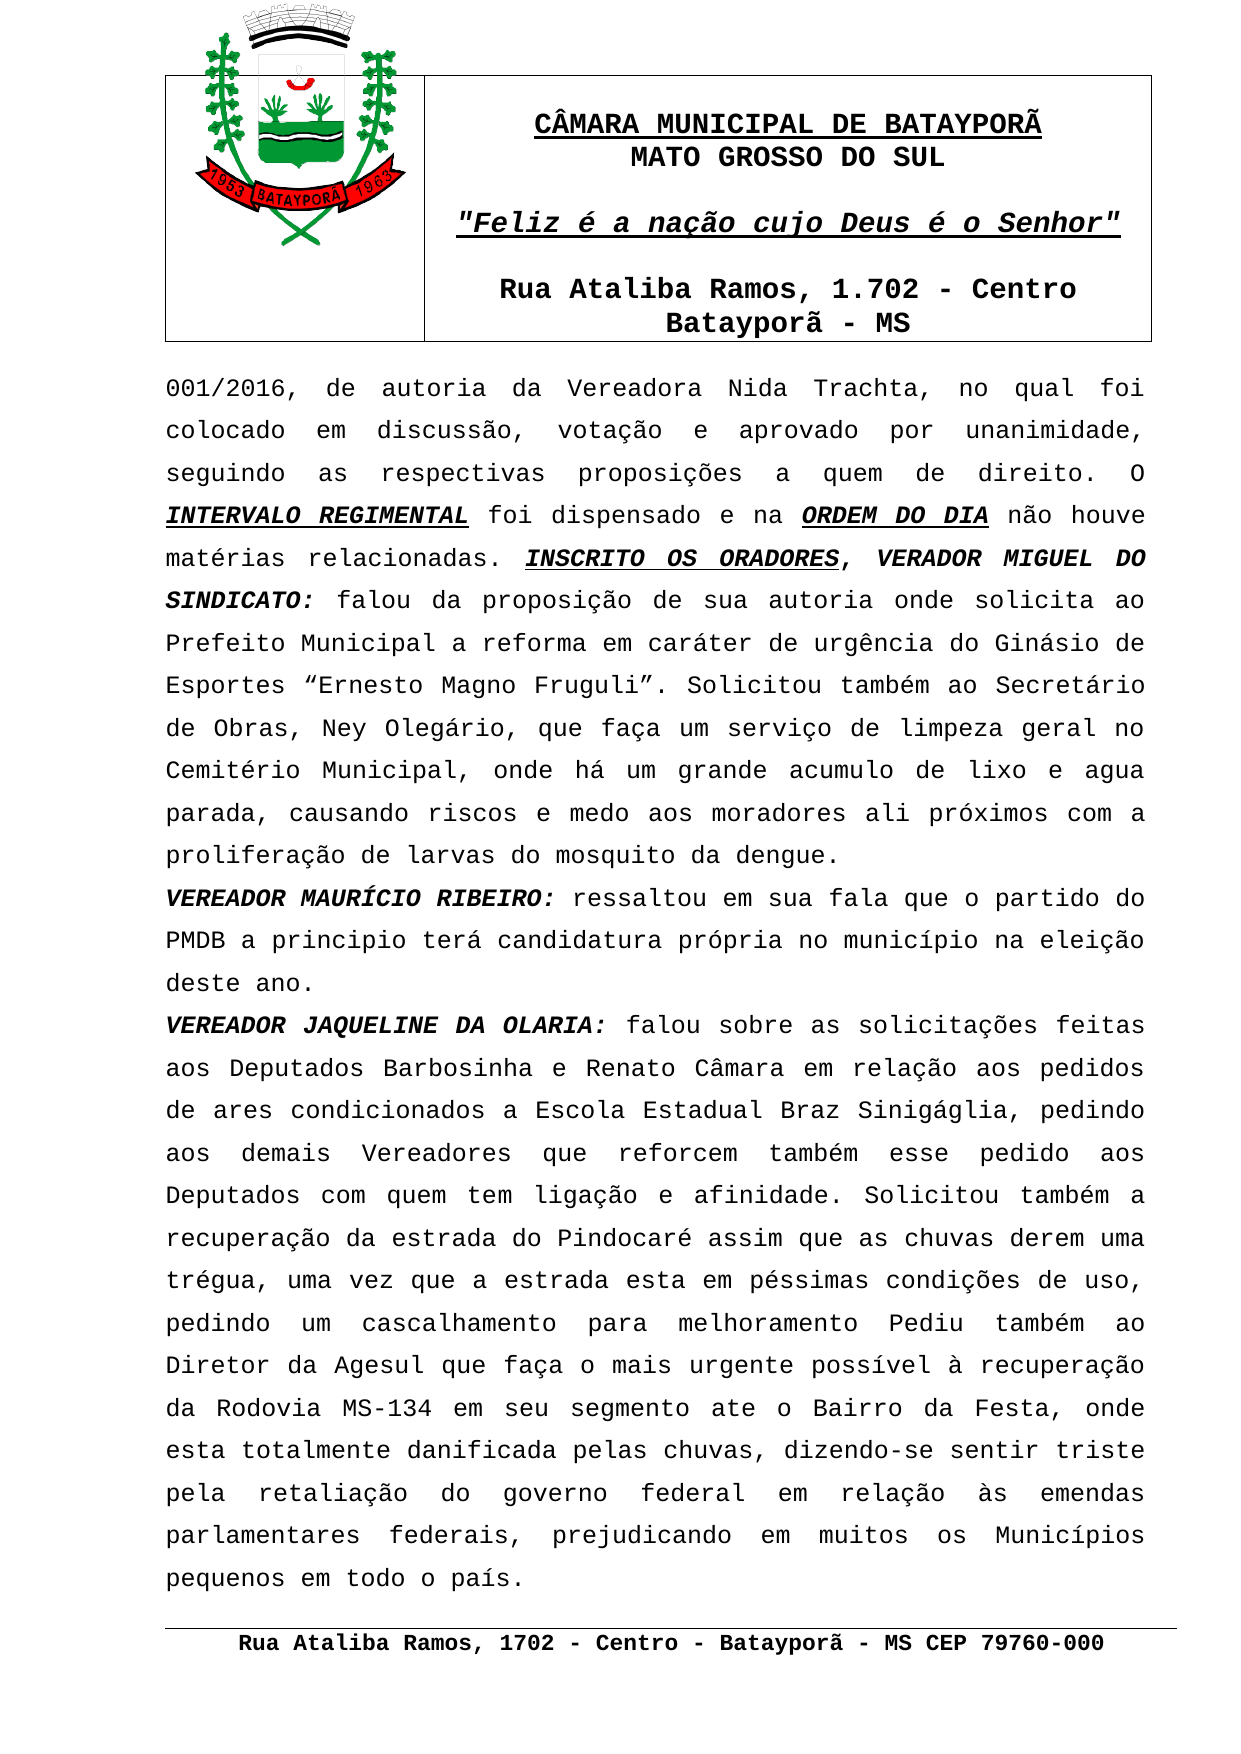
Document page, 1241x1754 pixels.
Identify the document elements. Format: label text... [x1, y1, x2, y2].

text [165, 375, 1146, 871]
text VEREADOR JAQUELINE DA OLARIA: falou sobre as solicitações feitas aos Deputados Barbosinha e Renato Câmara em relação aos pedidos de ares condicionados a Escola Estadual Braz Sinigáglia, pedindo aos demais Vereadores que reforcem também esse pedido aos Deputados com quem tem ligação e afinidade. Solicitou também a recuperação da estrada do Pindocaré assim que as chuvas derem uma trégua, uma vez que a estrada esta em péssimas condições de uso, pedindo um cascalhamento para melhoramento Pediu também ao Diretor da Agesul que faça o mais urgente possível à recuperação da Rodovia MS-134 em seu segmento ate o Bairro da Festa, onde esta totalmente danificada pelas chuvas, dizendo-se sentir triste pela retaliação do governo federal em relação às emendas parlamentares federais, prejudicando em muitos os Municípios pequenos em todo o país. [165, 1013, 1146, 1594]
text VEREADOR MAURÍCIO RIBEIRO: ressaltou em sua fala que o partido do PMDB a principio terá candidatura própria no município na eleição deste ano. [165, 885, 1146, 999]
